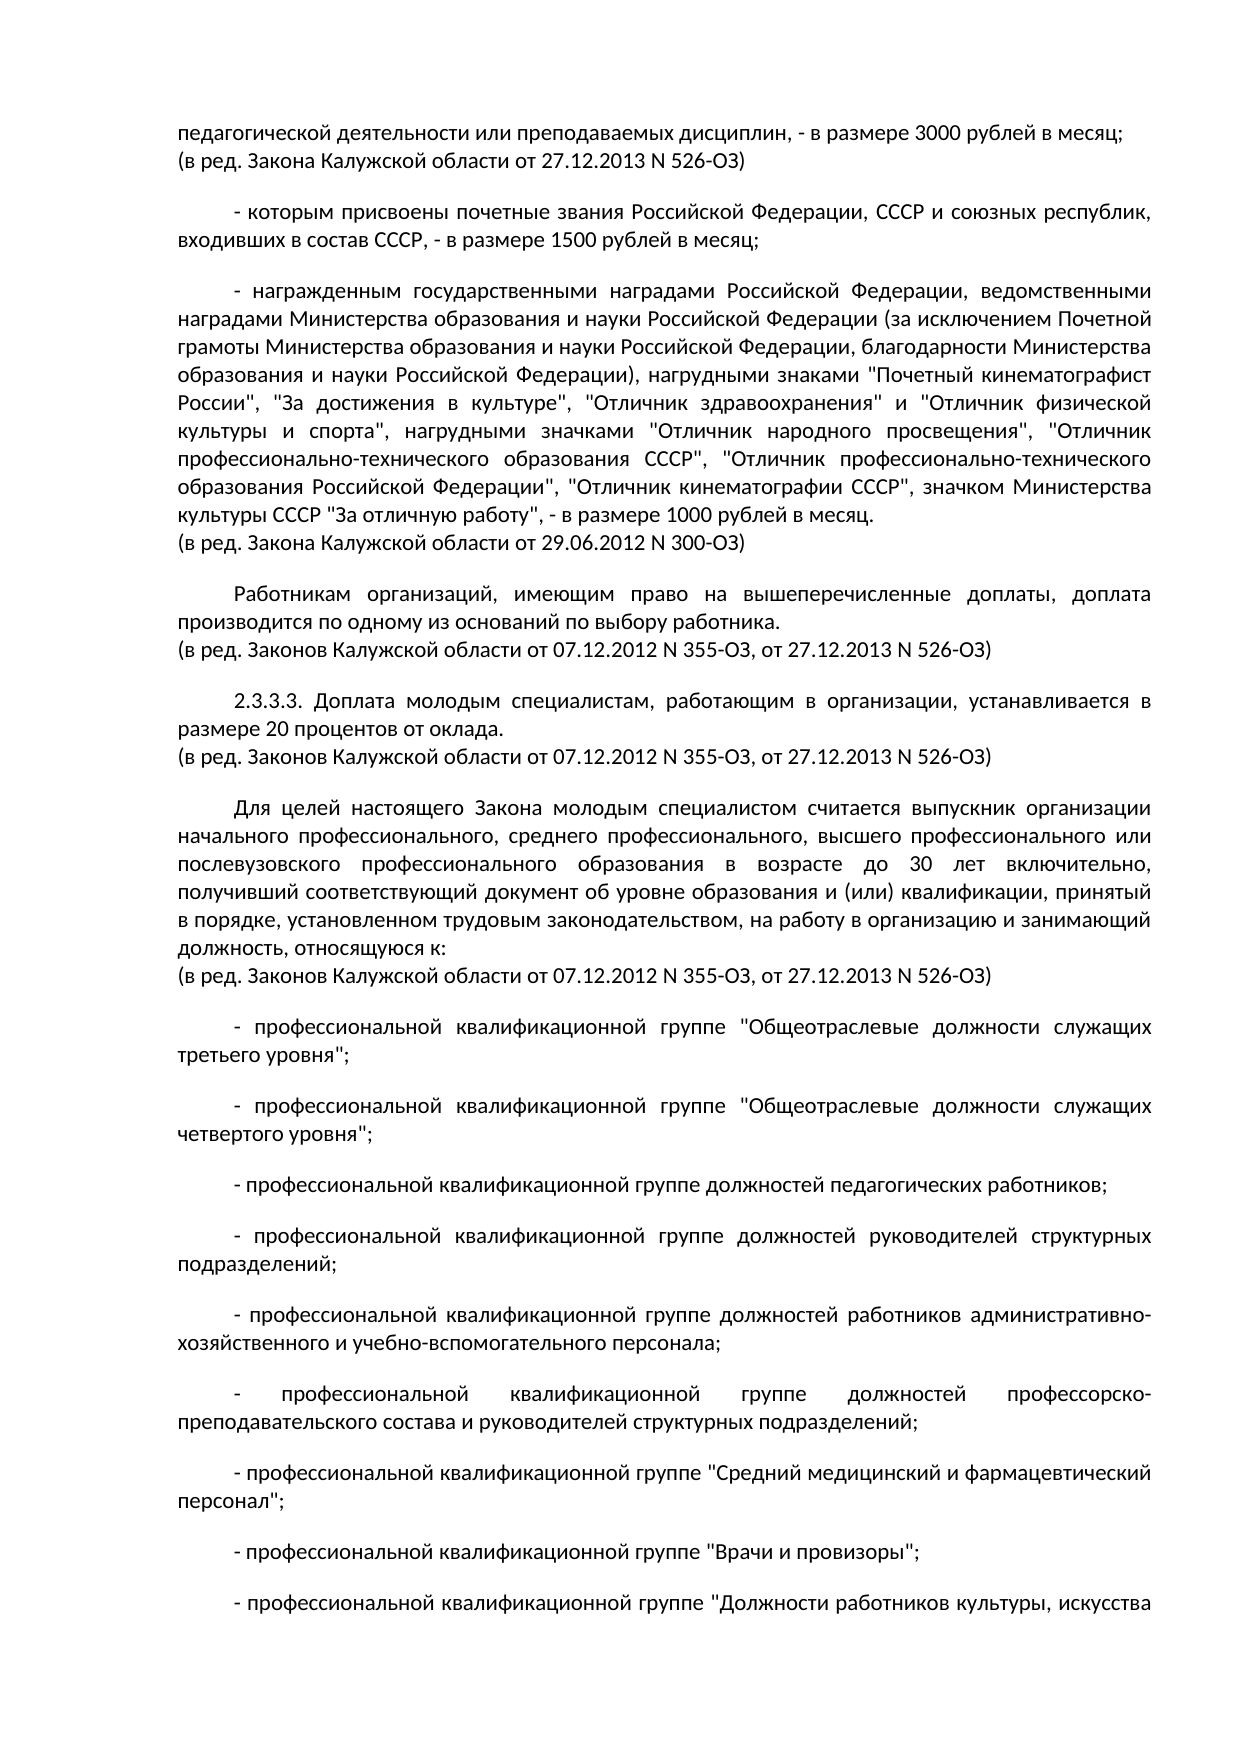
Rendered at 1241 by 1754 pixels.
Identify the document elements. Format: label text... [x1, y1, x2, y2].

text 2.3.3.3. Доплата молодым специалистам, работающим в организации, устанавливается в размере 20 процентов от оклада. [177, 686, 1152, 742]
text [177, 118, 1152, 146]
text (в ред. Закона Калужской области от 29.06.2012 N 300-ОЗ) [177, 528, 1152, 556]
text - награжденным государственными наградами Российской Федерации, ведомственными наградами Министерства образования и науки Российской Федерации (за исключением Почетной грамоты Министерства образования и науки Российской Федерации, благодарности Министерства образования и науки Российской Федерации), нагрудными знаками "Почетный кинематографист России", "За достижения в культуре", "Отличник здравоохранения" и "Отличник физической культуры и спорта", нагрудными значками "Отличник народного просвещения", "Отличник профессионально-технического образования СССР", "Отличник профессионально-технического образования Российской Федерации", "Отличник кинематографии СССР", значком Министерства культуры СССР "За отличную работу", - в размере 1000 рублей в месяц. [177, 276, 1152, 528]
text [177, 1588, 1152, 1616]
text - профессиональной квалификационной группе должностей работников административно-хозяйственного и учебно-вспомогательного персонала; [177, 1300, 1152, 1356]
text (в ред. Законов Калужской области от 07.12.2012 N 355-ОЗ, от 27.12.2013 N 526-ОЗ) [177, 635, 1152, 663]
text (в ред. Законов Калужской области от 07.12.2012 N 355-ОЗ, от 27.12.2013 N 526-ОЗ) [177, 742, 1152, 770]
text Для целей настоящего Закона молодым специалистом считается выпускник организации начального профессионального, среднего профессионального, высшего профессионального или послевузовского профессионального образования в возрасте до 30 лет включительно, получивший соответствующий документ об уровне образования и (или) квалификации, принятый в порядке, установленном трудовым законодательством, на работу в организацию и занимающий должность, относящуюся к: [177, 793, 1152, 961]
text - профессиональной квалификационной группе должностей педагогических работников; [177, 1170, 1152, 1198]
text - профессиональной квалификационной группе должностей руководителей структурных подразделений; [177, 1221, 1152, 1277]
text - профессиональной квалификационной группе "Общеотраслевые должности служащих третьего уровня"; [177, 1012, 1152, 1068]
text - которым присвоены почетные звания Российской Федерации, СССР и союзных республик, входивших в состав СССР, - в размере 1500 рублей в месяц; [177, 197, 1152, 253]
text - профессиональной квалификационной группе "Врачи и провизоры"; [177, 1537, 1152, 1565]
text - профессиональной квалификационной группе "Общеотраслевые должности служащих четвертого уровня"; [177, 1091, 1152, 1147]
text Работникам организаций, имеющим право на вышеперечисленные доплаты, доплата производится по одному из оснований по выбору работника. [177, 579, 1152, 635]
text (в ред. Законов Калужской области от 07.12.2012 N 355-ОЗ, от 27.12.2013 N 526-ОЗ) [177, 961, 1152, 989]
text (в ред. Закона Калужской области от 27.12.2013 N 526-ОЗ) [177, 146, 1152, 174]
text - профессиональной квалификационной группе "Средний медицинский и фармацевтический персонал"; [177, 1458, 1152, 1514]
text - профессиональной квалификационной группе должностей профессорско-преподавательского состава и руководителей структурных подразделений; [177, 1379, 1152, 1435]
